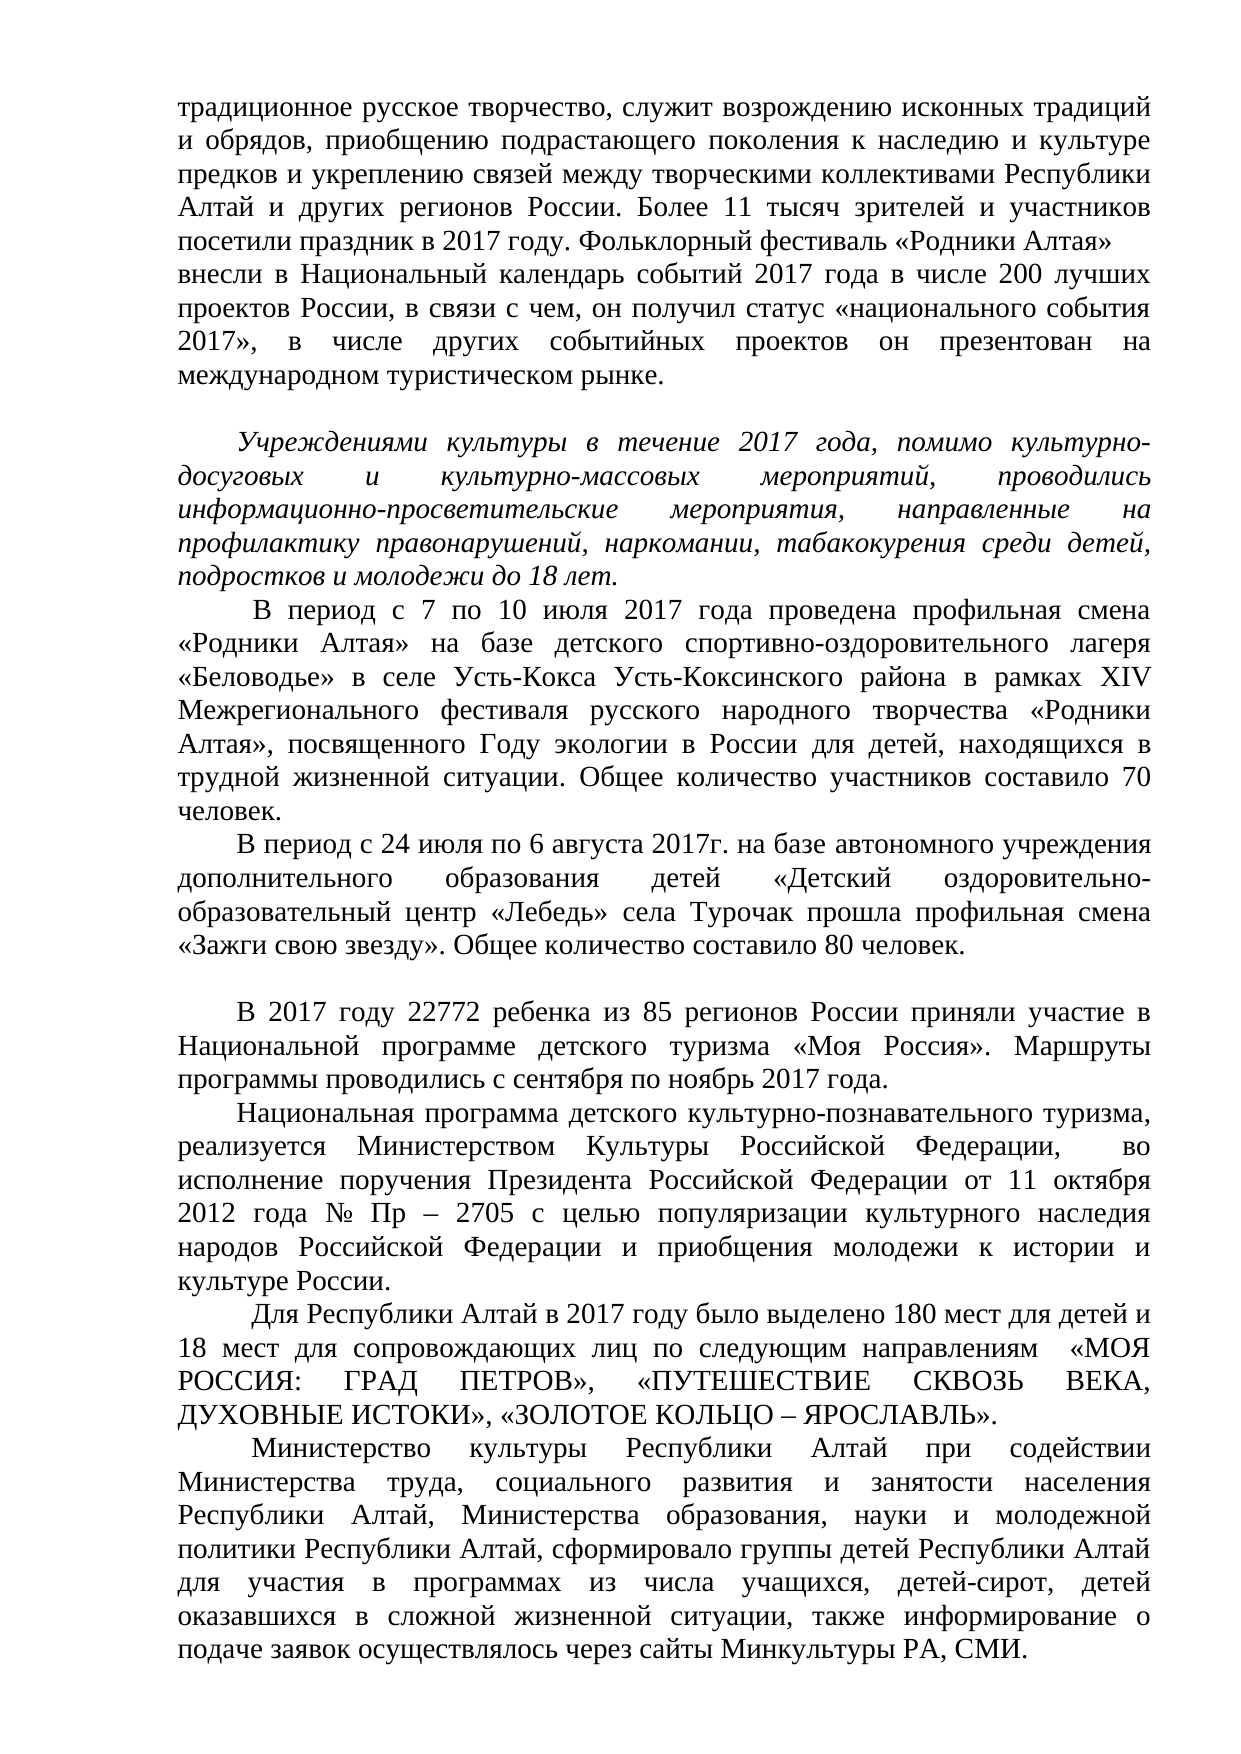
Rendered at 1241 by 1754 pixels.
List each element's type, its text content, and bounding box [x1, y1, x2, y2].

text Для Республики Алтай в 2017 году было выделено 180 мест для детей и 18 мест для сопровождающих лиц по следующим направлениям «МОЯ РОССИЯ: ГРАД ПЕТРОВ», «ПУТЕШЕСТВИЕ СКВОЗЬ ВЕКА, ДУХОВНЫЕ ИСТОКИ», «ЗОЛОТОЕ КОЛЬЦО – ЯРОСЛАВЛЬ». [177, 1296, 1152, 1430]
text Национальная программа детского культурно-познавательного туризма, реализуется Министерством Культуры Российской Федерации, во исполнение поручения Президента Российской Федерации от 11 октября 2012 года № Пр – 2705 с целью популяризации культурного наследия народов Российской Федерации и приобщения молодежи к истории и культуре России. [177, 1095, 1152, 1296]
text Учреждениями культуры в течение 2017 года, помимо культурно- досуговых и культурно-массовых мероприятий, проводились информационно-просветительские мероприятия, направленные на профилактику правонарушений, наркомании, табакокурения среди детей, подростков и молодежи до 18 лет. [177, 424, 1152, 592]
list В период с 7 по 10 июля 2017 года проведена профильная смена «Родники Алтая» на базе детского спортивно-оздоровительного лагеря «Беловодье» в селе Усть-Кокса Усть-Коксинского района в рамках XIV Межрегионального фестиваля русского народного творчества «Родники Алтая», посвященного Году экологии в России для детей, находящихся в трудной жизненной ситуации. Общее количество участников составило 70 человек. [177, 592, 1152, 827]
list В период с 24 июля по 6 августа 2017г. на базе автономного учреждения дополнительного образования детей «Детский оздоровительно-образовательный центр «Лебедь» села Турочак прошла профильная смена «Зажги свою звезду». Общее количество составило 80 человек. [177, 827, 1152, 961]
text Министерство культуры Республики Алтай при содействии Министерства труда, социального развития и занятости населения Республики Алтай, Министерства образования, науки и молодежной политики Республики Алтай, сформировало группы детей Республики Алтай для участия в программах из числа учащихся, детей-сирот, детей оказавшихся в сложной жизненной ситуации, также информирование о подаче заявок осуществлялось через сайты Минкультуры РА, СМИ. [177, 1430, 1152, 1665]
text В 2017 году 22772 ребенка из 85 регионов России приняли участие в Национальной программе детского туризма «Моя Россия». Маршруты программы проводились с сентября по ноябрь 2017 года. [177, 994, 1152, 1095]
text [177, 89, 1152, 256]
text внесли в Национальный календарь событий 2017 года в числе 200 лучших проектов России, в связи с чем, он получил статус «национального события 2017», в числе других событийных проектов он презентован на международном туристическом рынке. [177, 256, 1152, 391]
